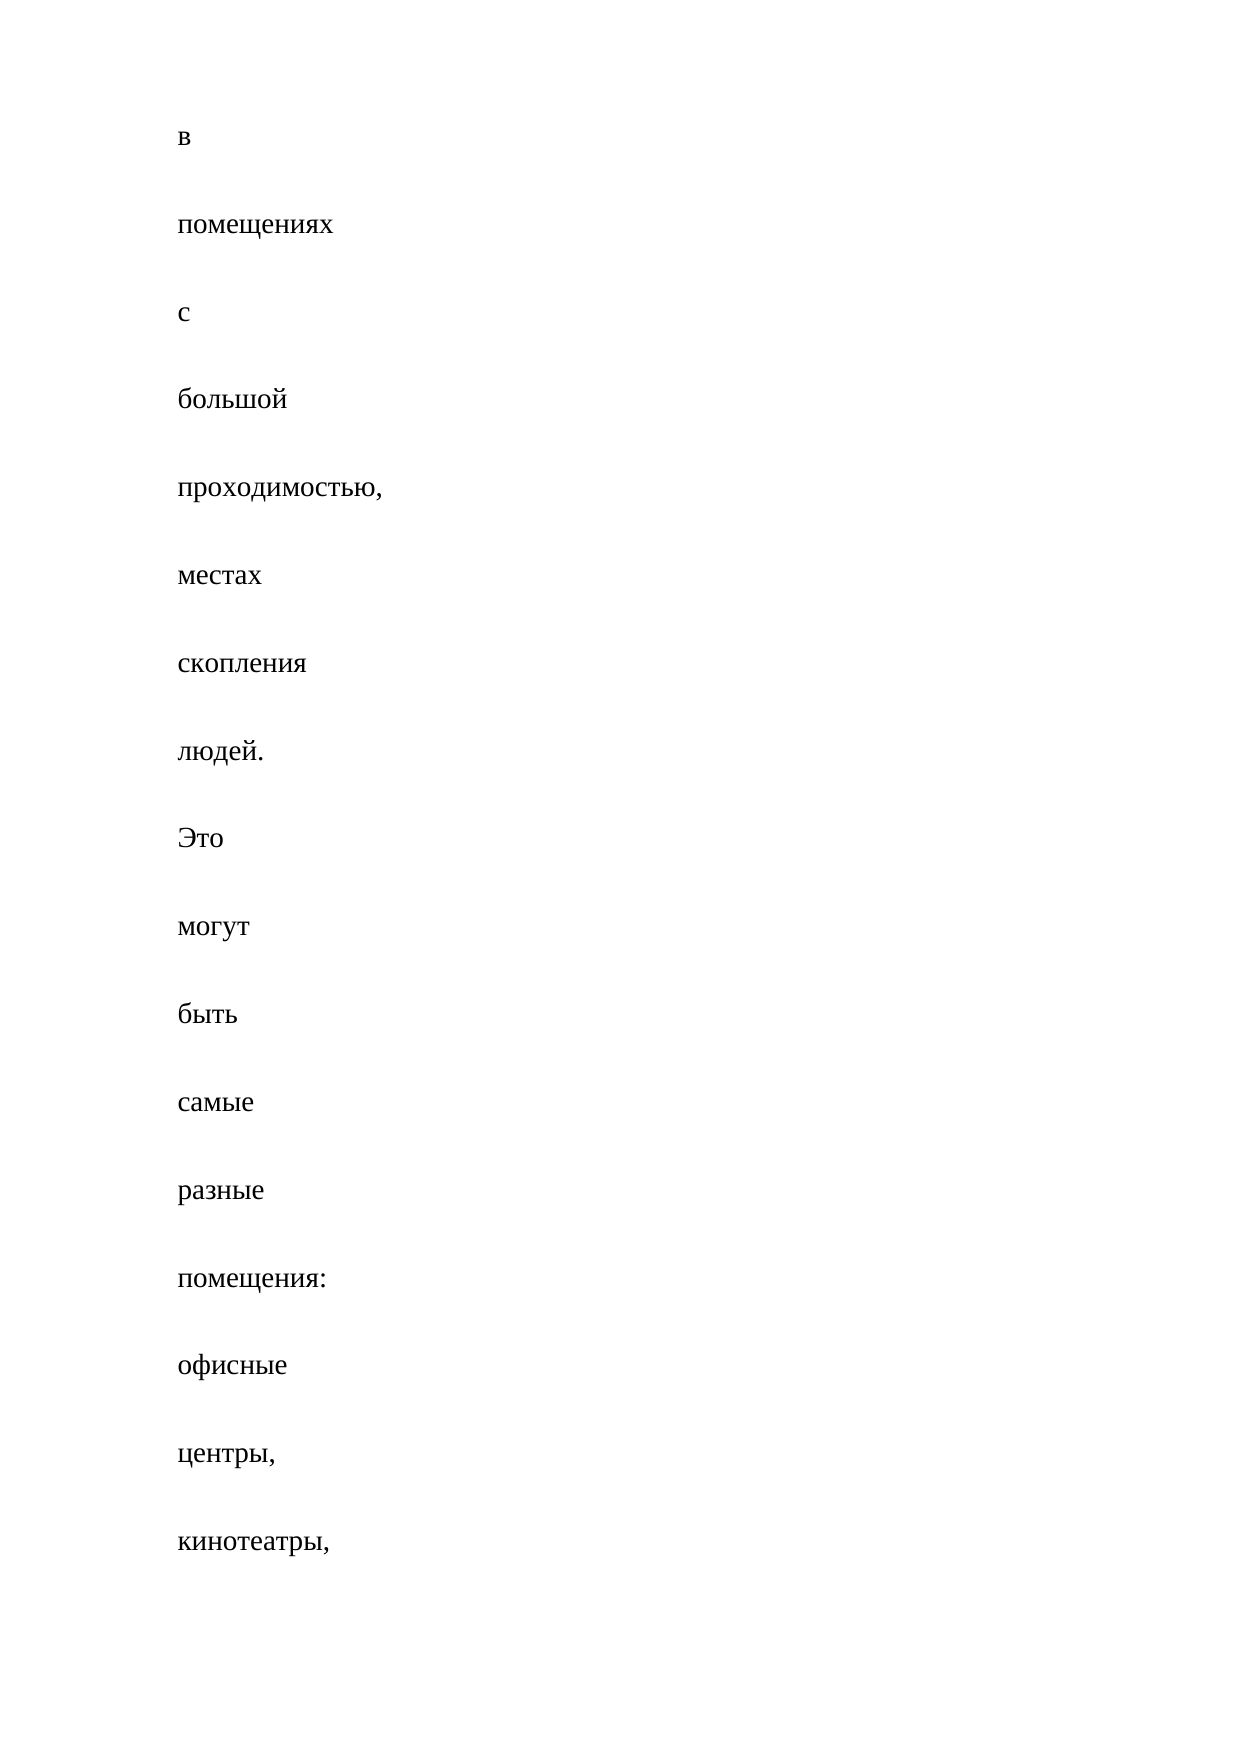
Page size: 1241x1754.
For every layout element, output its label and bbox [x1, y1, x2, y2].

text [177, 118, 1152, 1594]
